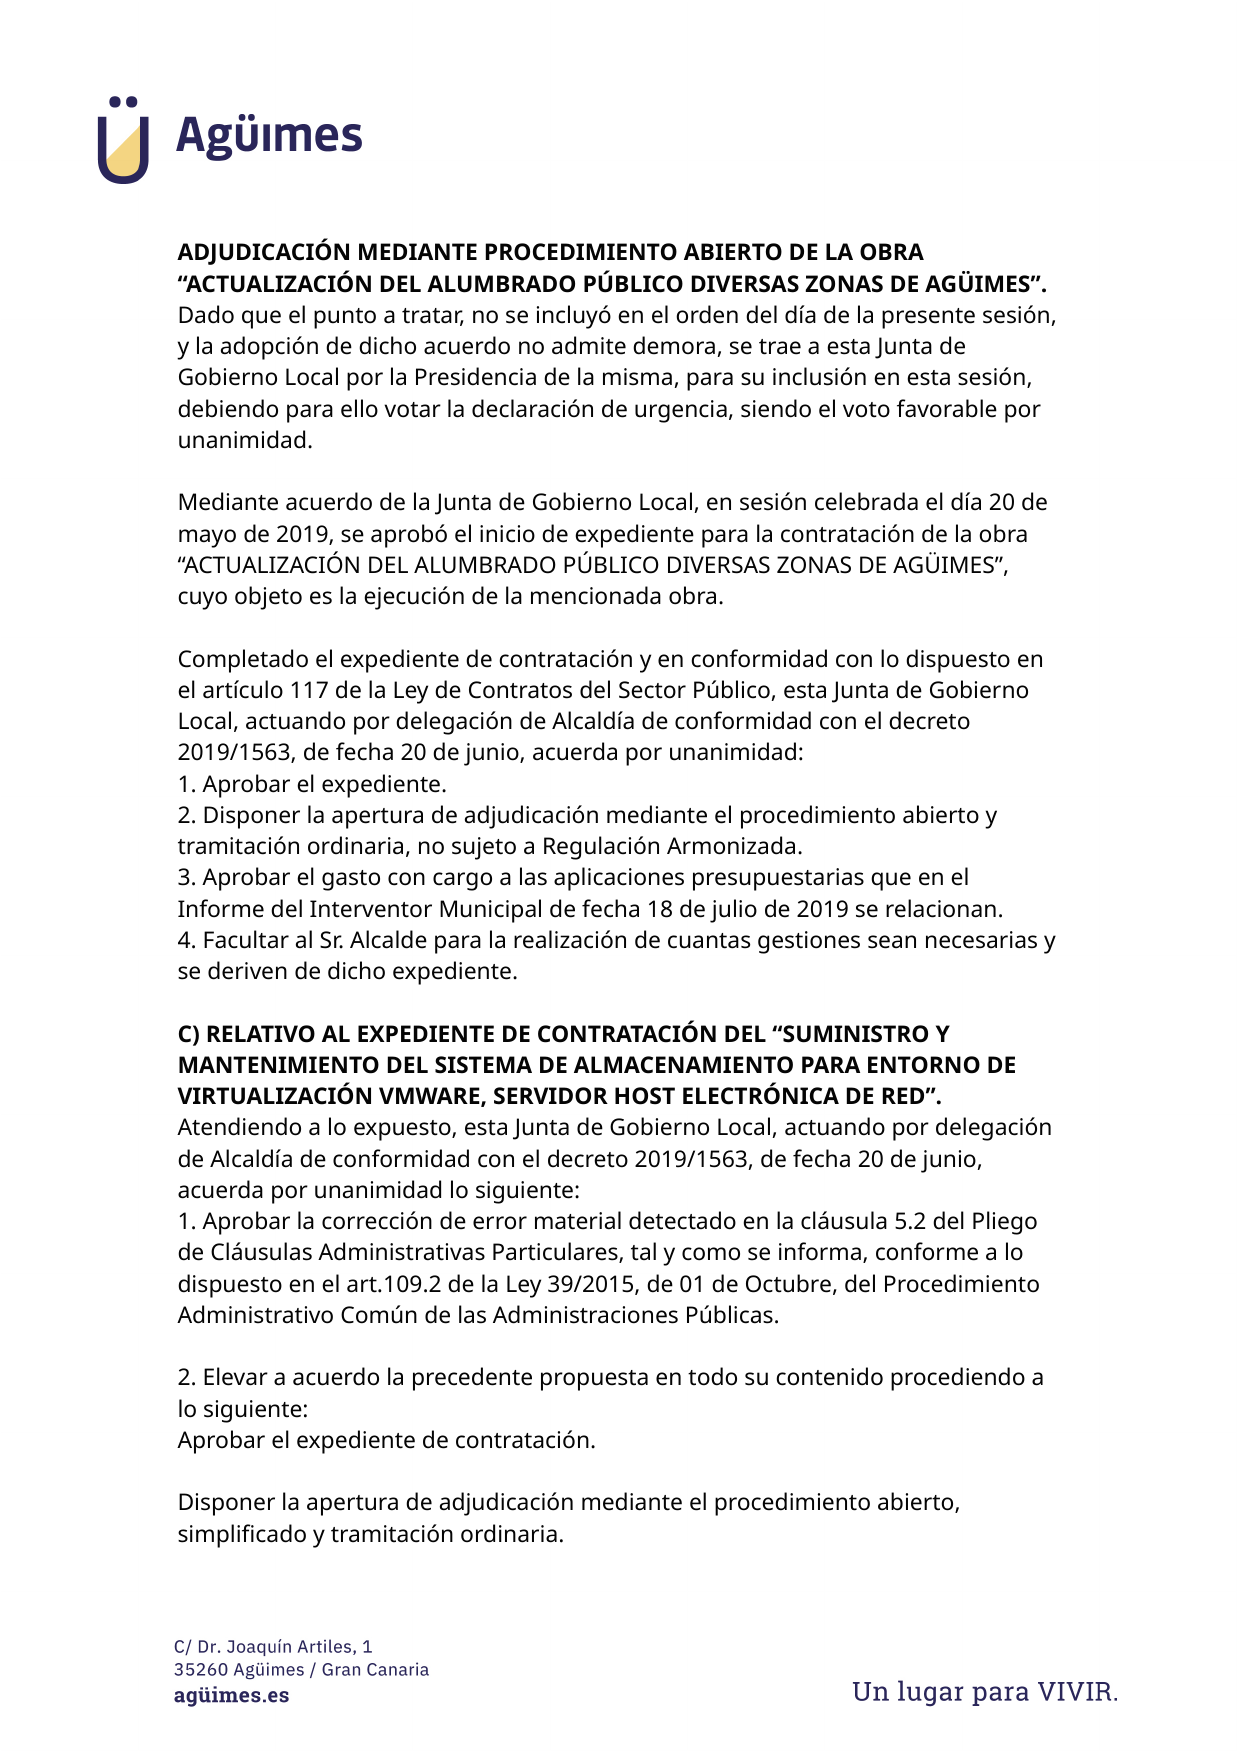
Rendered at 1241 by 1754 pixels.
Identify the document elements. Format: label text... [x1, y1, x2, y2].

text Aprobar el expediente de contratación. [177, 1424, 1063, 1455]
text 1. Aprobar el expediente. [177, 767, 1063, 799]
text C) RELATIVO AL EXPEDIENTE DE CONTRATACIÓN DEL “SUMINISTRO Y MANTENIMIENTO DEL SISTEMA DE ALMACENAMIENTO PARA ENTORNO DE VIRTUALIZACIÓN VMWARE, SERVIDOR HOST ELECTRÓNICA DE RED”. [177, 1017, 1063, 1111]
text 3. Aprobar el gasto con cargo a las aplicaciones presupuestarias que en el Informe del Interventor Municipal de fecha 18 de julio de 2019 se relacionan. [177, 861, 1063, 924]
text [177, 236, 1063, 299]
text Atendiendo a lo expuesto, esta Junta de Gobierno Local, actuando por delegación de Alcaldía de conformidad con el decreto 2019/1563, de fecha 20 de junio, acuerda por unanimidad lo siguiente: [177, 1111, 1063, 1205]
text Completado el expediente de contratación y en conformidad con lo dispuesto en el artículo 117 de la Ley de Contratos del Sector Público, esta Junta de Gobierno Local, actuando por delegación de Alcaldía de conformidad con el decreto 2019/1563, de fecha 20 de junio, acuerda por unanimidad: [177, 642, 1063, 767]
text Mediante acuerdo de la Junta de Gobierno Local, en sesión celebrada el día 20 de mayo de 2019, se aprobó el inicio de expediente para la contratación de la obra “ACTUALIZACIÓN DEL ALUMBRADO PÚBLICO DIVERSAS ZONAS DE AGÜIMES”, cuyo objeto es la ejecución de la mencionada obra. [177, 486, 1063, 611]
picture [1, 1, 1237, 1751]
text 4. Facultar al Sr. Alcalde para la realización de cuantas gestiones sean necesarias y se deriven de dicho expediente. [177, 924, 1063, 986]
text Disponer la apertura de adjudicación mediante el procedimiento abierto, simplificado y tramitación ordinaria. [177, 1486, 1063, 1549]
text Dado que el punto a tratar, no se incluyó en el orden del día de la presente sesión, y la adopción de dicho acuerdo no admite demora, se trae a esta Junta de Gobierno Local por la Presidencia de la misma, para su inclusión en esta sesión, debiendo para ello votar la declaración de urgencia, siendo el voto favorable por unanimidad. [177, 299, 1063, 455]
text 1. Aprobar la corrección de error material detectado en la cláusula 5.2 del Pliego de Cláusulas Administrativas Particulares, tal y como se informa, conforme a lo dispuesto en el art.109.2 de la Ley 39/2015, de 01 de Octubre, del Procedimiento Administrativo Común de las Administraciones Públicas. [177, 1205, 1063, 1330]
text 2. Elevar a acuerdo la precedente propuesta en todo su contenido procediendo a lo siguiente: [177, 1361, 1063, 1424]
text 2. Disponer la apertura de adjudicación mediante el procedimiento abierto y tramitación ordinaria, no sujeto a Regulación Armonizada. [177, 799, 1063, 861]
